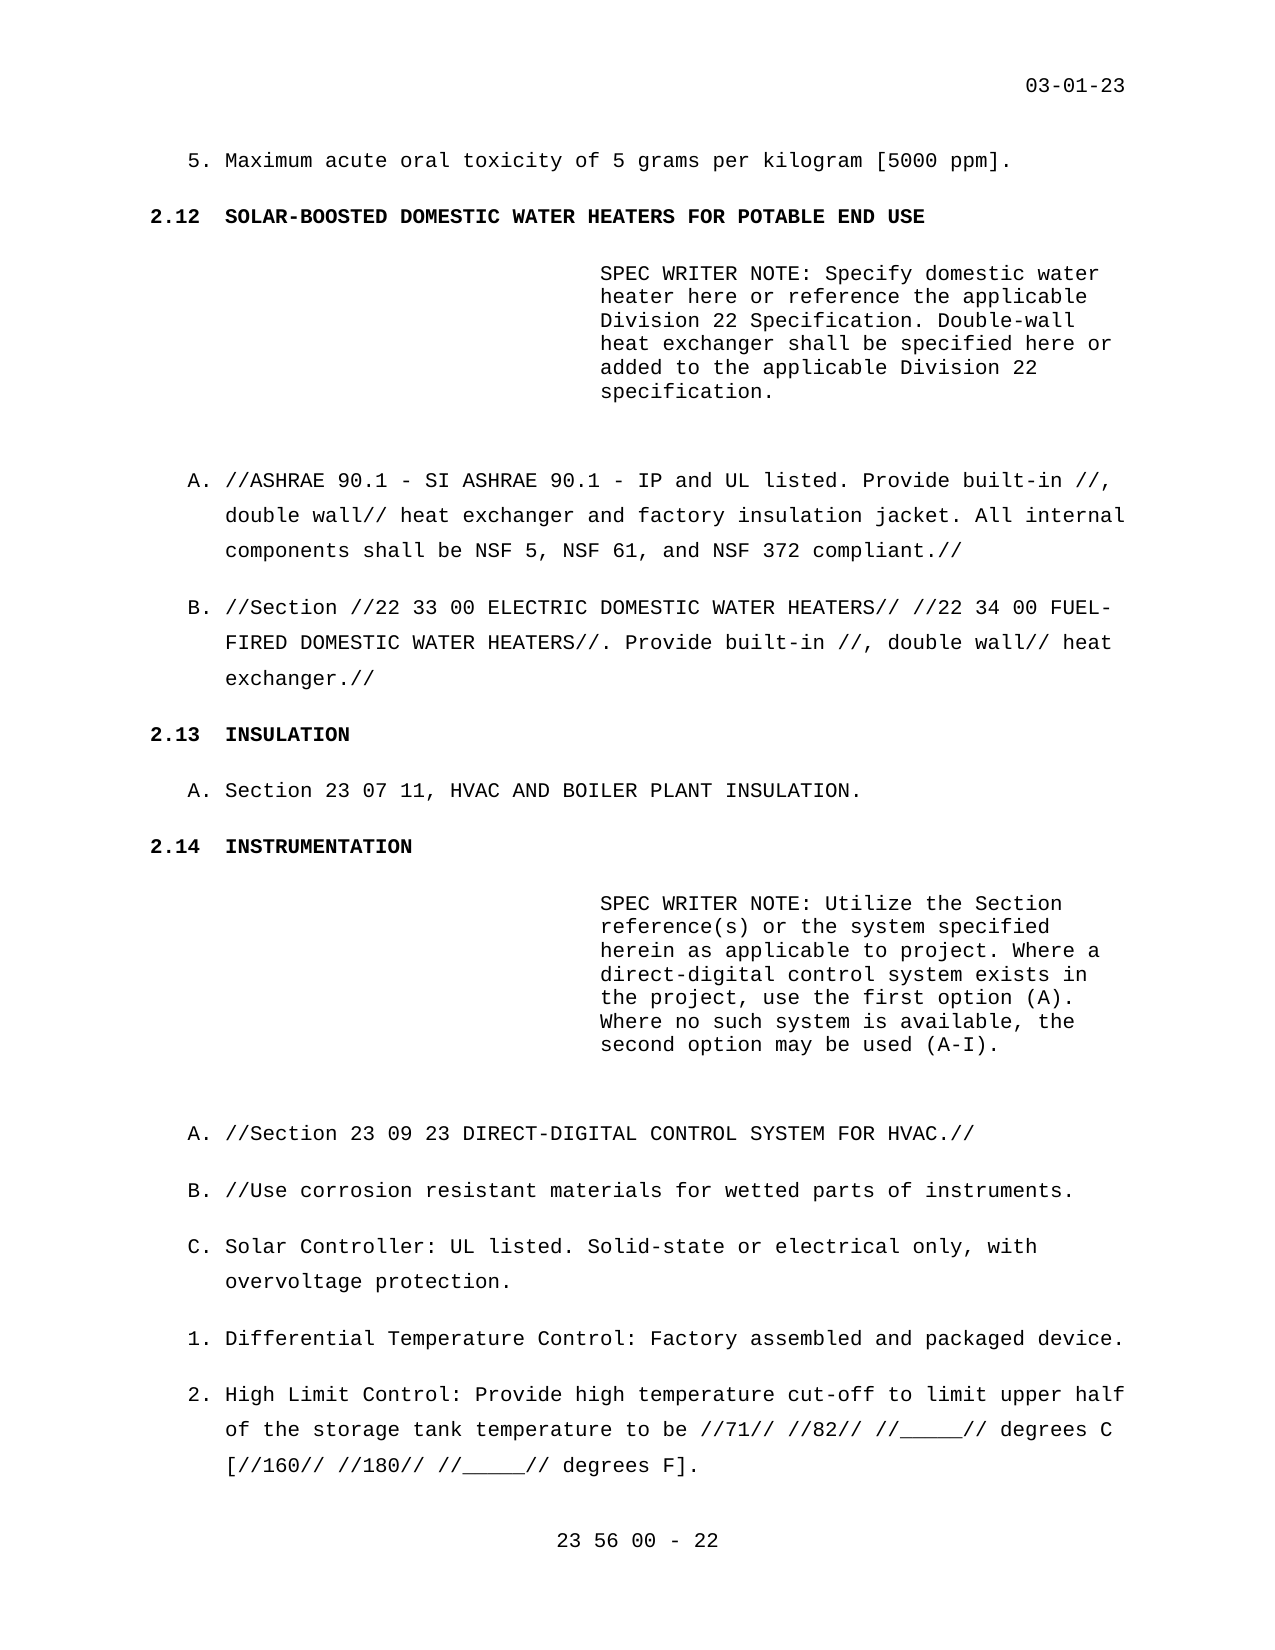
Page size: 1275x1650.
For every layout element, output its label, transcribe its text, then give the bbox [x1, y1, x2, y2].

text High Limit Control: Provide high temperature cut-off to limit upper half of the storage tank temperature to be //71// //82// //_____// degrees C [//160// //180// //_____// degrees F]. [187, 1384, 1125, 1478]
text INSULATION [150, 724, 1125, 747]
text Maximum acute oral toxicity of 5 grams per kilogram [5000 ppm]. [187, 150, 1125, 174]
text SPEC WRITER NOTE: Specify domestic water heater here or reference the applicable Division 22 Specification. Double-wall heat exchanger shall be specified here or added to the applicable Division 22 specification. [600, 262, 1125, 404]
text Section 23 07 11, HVAC AND BOILER PLANT INSULATION. [187, 780, 1125, 804]
text //ASHRAE 90.1 - SI ASHRAE 90.1 - IP and UL listed. Provide built-in //, double wall// heat exchanger and factory insulation jacket. All internal components shall be NSF 5, NSF 61, and NSF 372 compliant.// [187, 470, 1125, 564]
text Solar Controller: UL listed. Solid-state or electrical only, with overvoltage protection. [187, 1236, 1125, 1295]
text //Section 23 09 23 DIRECT-DIGITAL CONTROL SYSTEM FOR HVAC.// [187, 1123, 1125, 1147]
text SOLAR-BOOSTED DOMESTIC WATER HEATERS FOR POTABLE END USE [150, 206, 1125, 230]
text SPEC WRITER NOTE: Utilize the Section reference(s) or the system specified herein as applicable to project. Where a direct-digital control system exists in the project, use the first option (A). Where no such system is available, the second option may be used (A-I). [600, 893, 1125, 1058]
text //Use corrosion resistant materials for wetted parts of instruments. [187, 1180, 1125, 1203]
text INSTRUMENTATION [150, 836, 1125, 860]
text //Section //22 33 00 ELECTRIC DOMESTIC WATER HEATERS// //22 34 00 FUEL-FIRED DOMESTIC WATER HEATERS//. Provide built-in //, double wall// heat exchanger.// [187, 597, 1125, 691]
text Differential Temperature Control: Factory assembled and packaged device. [187, 1328, 1125, 1351]
